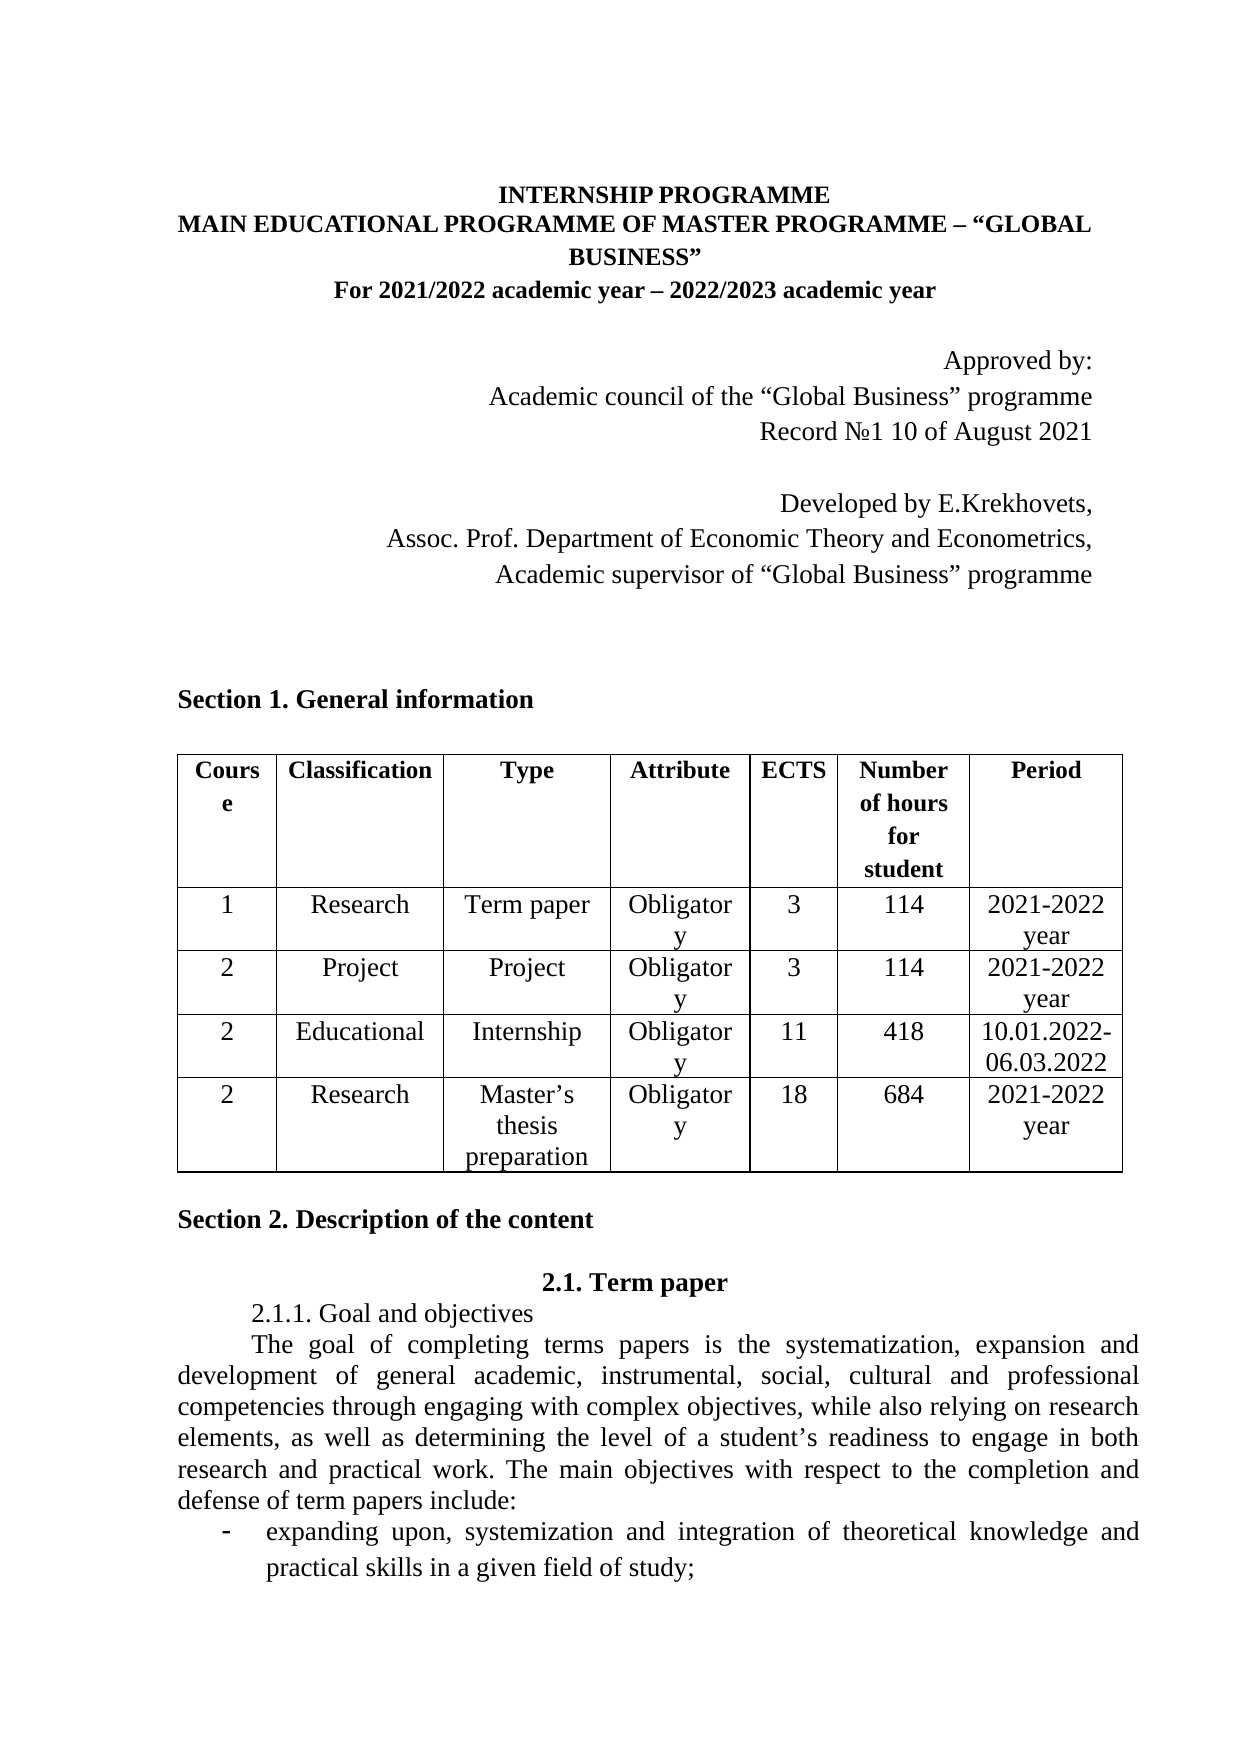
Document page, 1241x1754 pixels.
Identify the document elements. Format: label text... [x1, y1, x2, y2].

list expanding upon, systemization and integration of theoretical knowledge and practical skills in a given field of study; [222, 1515, 1141, 1582]
table_cell Obligatory [611, 888, 749, 950]
table_cell 10.01.2022-06.03.2022 [970, 1015, 1122, 1077]
table_header Number of hours for student [838, 755, 969, 887]
table_header ECTS [751, 755, 837, 887]
text Section 1. General information [177, 683, 1152, 714]
text Record №1 10 of August 2021 [177, 415, 1093, 447]
table_cell 3 [751, 951, 837, 1013]
table_cell Project [277, 951, 443, 1013]
table_cell 2021-2022 year [970, 888, 1122, 950]
table_cell 2 [178, 1078, 276, 1171]
table_cell Research [277, 1078, 443, 1171]
table_header Course [178, 755, 276, 887]
text 2.1.1. Goal and objectives [177, 1297, 1141, 1328]
table_header Type [444, 755, 610, 887]
table_header Period [970, 755, 1122, 887]
table_cell 114 [838, 888, 969, 950]
table_cell Research [277, 888, 443, 950]
text For 2021/2022 academic year – 2022/2023 academic year [177, 275, 1093, 304]
table_cell Project [444, 951, 610, 1013]
table_cell Obligatory [611, 1015, 749, 1077]
table_header Attribute [611, 755, 749, 887]
table_cell 2021-2022 year [970, 1078, 1122, 1171]
text 2.1. Term paper [177, 1266, 1093, 1297]
table_cell Master’s thesis preparation [444, 1078, 610, 1171]
table_cell 18 [751, 1078, 837, 1171]
table_cell 2 [178, 951, 276, 1013]
table_cell 114 [838, 951, 969, 1013]
table_cell 2021-2022 year [970, 951, 1122, 1013]
table_cell 2 [178, 1015, 276, 1077]
text Approved by: [177, 344, 1093, 375]
table_cell Term paper [444, 888, 610, 950]
table_cell Obligatory [611, 951, 749, 1013]
table_cell 418 [838, 1015, 969, 1077]
table_cell 1 [178, 888, 276, 950]
text Academic supervisor of “Global Business” programme [177, 558, 1093, 589]
table_cell 684 [838, 1078, 969, 1171]
table_cell 3 [751, 888, 837, 950]
table_cell Educational [277, 1015, 443, 1077]
table_header Classification [277, 755, 443, 887]
text Academic council of the “Global Business” programme [177, 380, 1093, 411]
text Section 2. Description of the content [177, 1203, 1093, 1235]
table_cell Obligatory [611, 1078, 749, 1171]
text Assoc. Prof. Department of Economic Theory and Econometrics, [177, 523, 1093, 554]
text INTERNSHIP PROGRAMME [177, 180, 1152, 209]
text Developed by E.Krekhovets, [177, 487, 1093, 518]
table_cell 11 [751, 1015, 837, 1077]
text MAIN EDUCATIONAL PROGRAMME OF MASTER PROGRAMME – “GLOBAL BUSINESS” [177, 209, 1093, 271]
table_cell Internship [444, 1015, 610, 1077]
text The goal of completing terms papers is the systematization, expansion and development of general academic, instrumental, social, cultural and professional competencies through engaging with complex objectives, while also relying on research elements, as well as determining the level of a student’s readiness to engage in both research and practical work. The main objectives with respect to the completion and defense of term papers include: [177, 1328, 1141, 1515]
